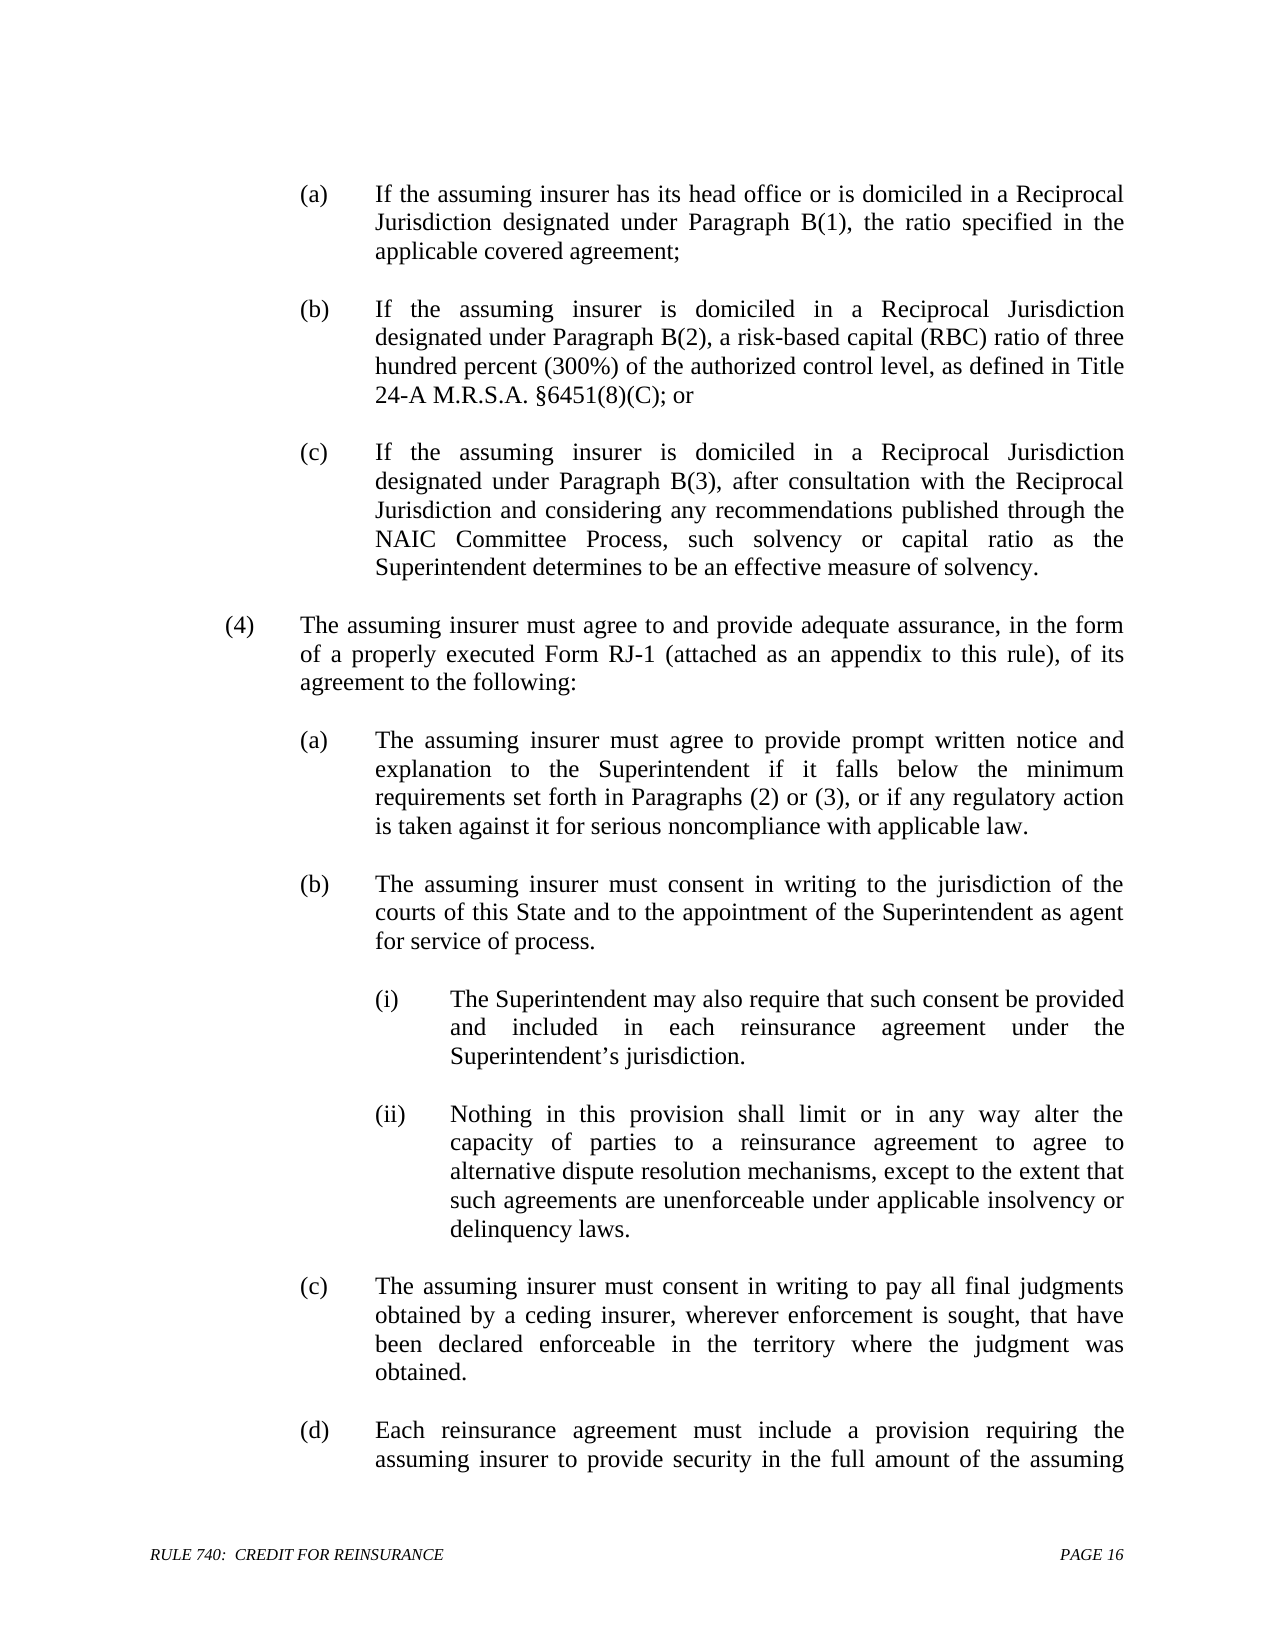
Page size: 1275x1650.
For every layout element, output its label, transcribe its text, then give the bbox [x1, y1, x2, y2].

text (a) The assuming insurer must agree to provide prompt written notice and explanation to the Superintendent if it falls below the minimum requirements set forth in Paragraphs (2) or (3), or if any regulatory action is taken against it for serious noncompliance with applicable law. [300, 725, 1125, 840]
text (a) If the assuming insurer has its head office or is domiciled in a Reciprocal Jurisdiction designated under Paragraph B(1), the ratio specified in the applicable covered agreement; [300, 179, 1125, 265]
text (ii) Nothing in this provision shall limit or in any way alter the capacity of parties to a reinsurance agreement to agree to alternative dispute resolution mechanisms, except to the extent that such agreements are unenforceable under applicable insolvency or delinquency laws. [375, 1099, 1125, 1242]
text (b) The assuming insurer must consent in writing to the jurisdiction of the courts of this State and to the appointment of the Superintendent as agent for service of process. [300, 869, 1125, 955]
text (c) If the assuming insurer is domiciled in a Reciprocal Jurisdiction designated under Paragraph B(3), after consultation with the Reciprocal Jurisdiction and considering any recommendations published through the NAIC Committee Process, such solvency or capital ratio as the Superintendent determines to be an effective measure of solvency. [300, 437, 1125, 581]
text (b) If the assuming insurer is domiciled in a Reciprocal Jurisdiction designated under Paragraph B(2), a risk-based capital (RBC) ratio of three hundred percent (300%) of the authorized control level, as defined in Title 24-A M.R.S.A. §6451(8)(C); or [300, 294, 1125, 409]
text (i) The Superintendent may also require that such consent be provided and included in each reinsurance agreement under the Superintendent’s jurisdiction. [375, 984, 1125, 1070]
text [300, 1415, 1125, 1472]
text (c) The assuming insurer must consent in writing to pay all final judgments obtained by a ceding insurer, wherever enforcement is sought, that have been declared enforceable in the territory where the judgment was obtained. [300, 1271, 1125, 1386]
text (4) The assuming insurer must agree to and provide adequate assurance, in the form of a properly executed Form RJ-1 (attached as an appendix to this rule), of its agreement to the following: [225, 610, 1125, 696]
